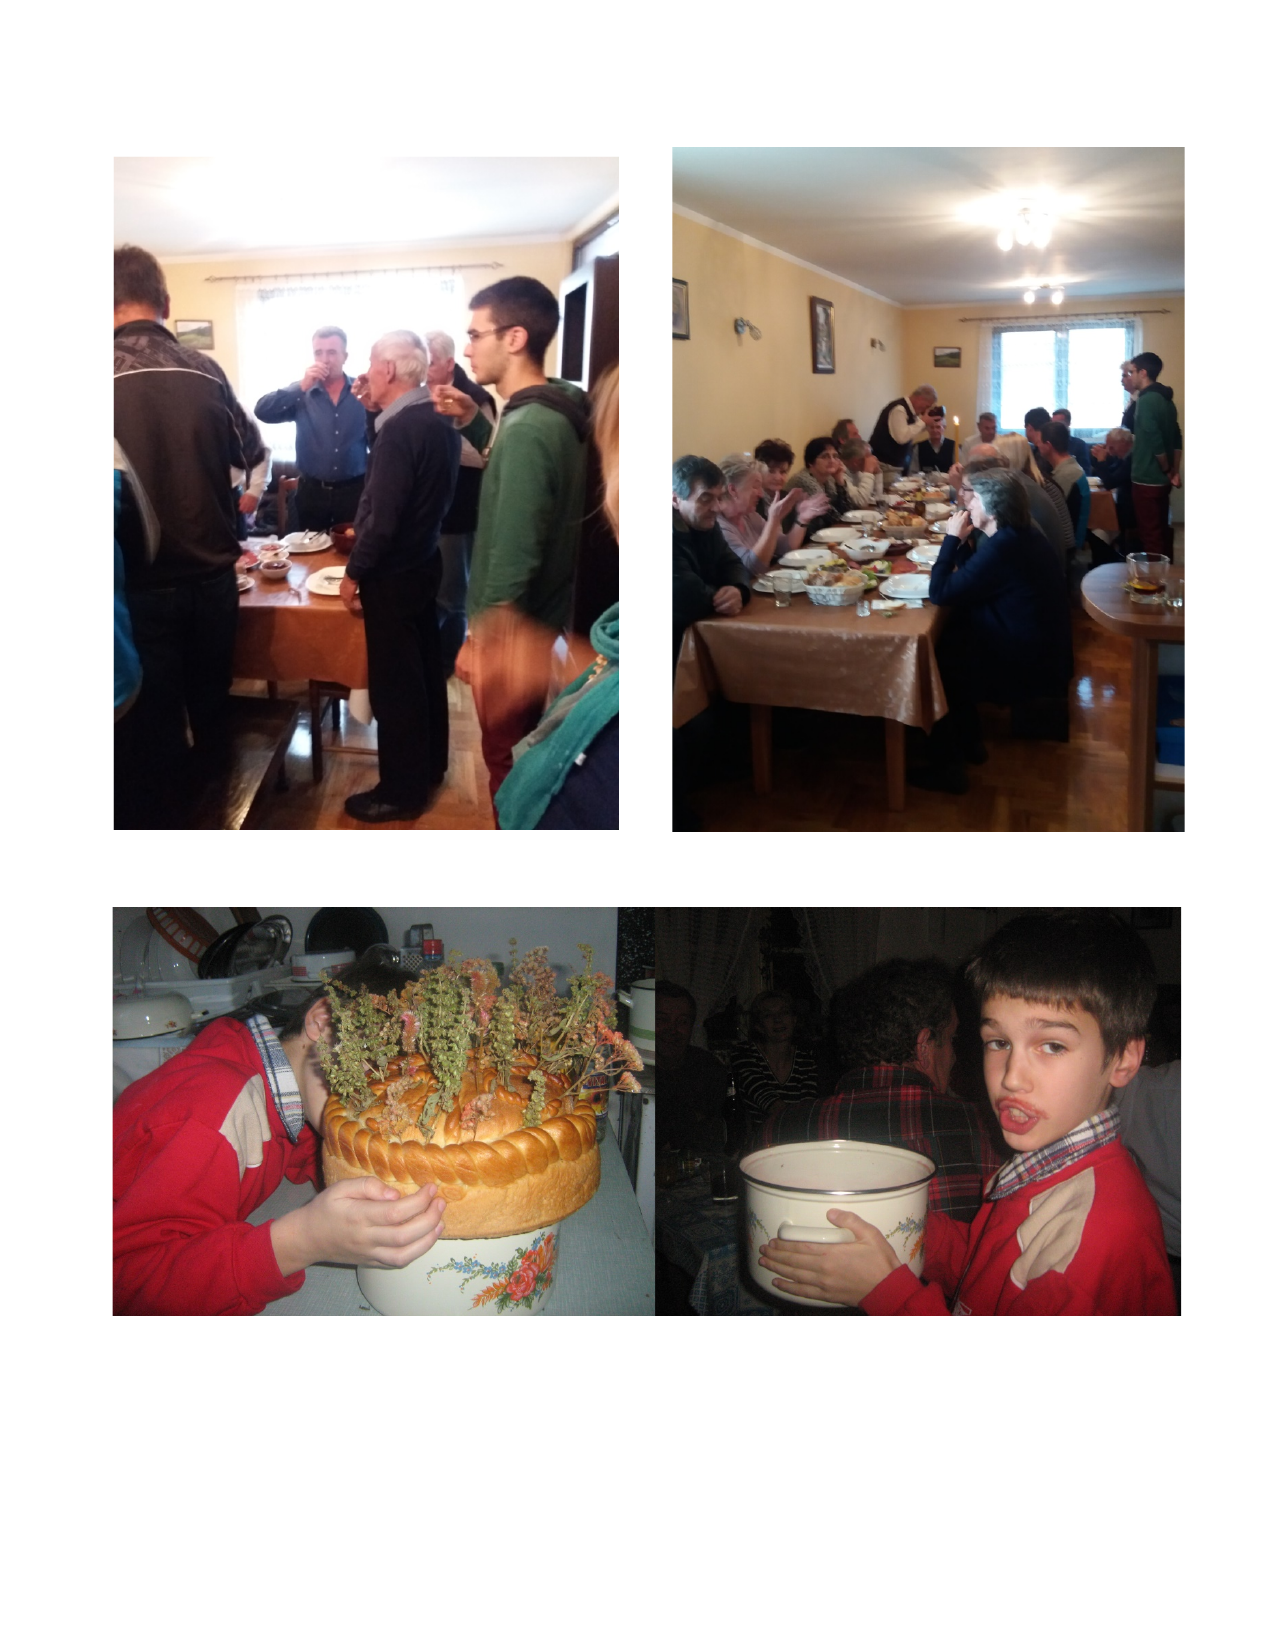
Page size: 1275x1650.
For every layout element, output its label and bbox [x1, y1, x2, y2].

picture [672, 147, 1185, 832]
picture [114, 157, 619, 830]
picture [111, 907, 1182, 1314]
